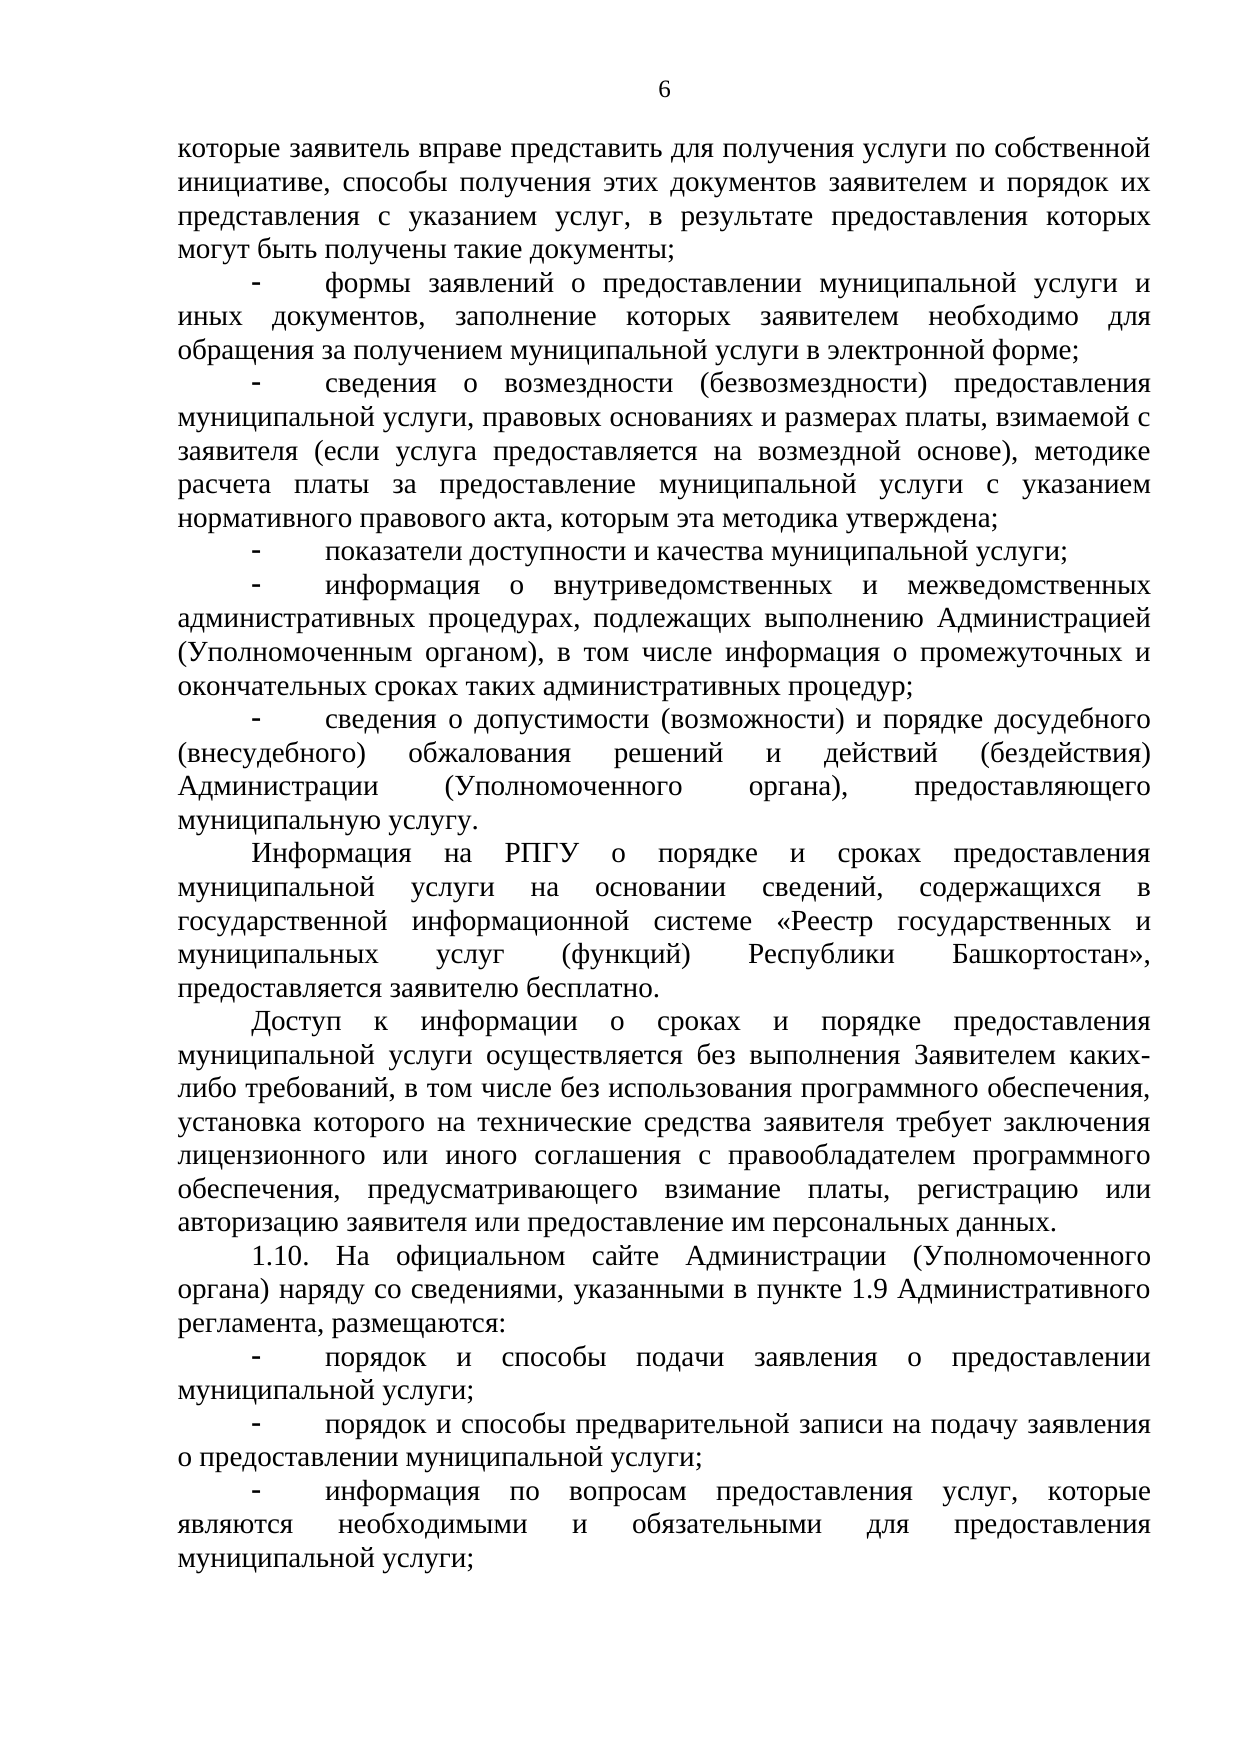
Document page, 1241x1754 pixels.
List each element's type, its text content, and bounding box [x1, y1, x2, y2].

list порядок и способы предварительной записи на подачу заявления о предоставлении муниципальной услуги; [177, 1406, 1152, 1473]
list сведения о возмездности (безвозмездности) предоставления муниципальной услуги, правовых основаниях и размерах платы, взимаемой с заявителя (если услуга предоставляется на возмездной основе), методике расчета платы за предоставление муниципальной услуги с указанием нормативного правового акта, которым эта методика утверждена; [177, 366, 1152, 533]
list формы заявлений о предоставлении муниципальной услуги и иных документов, заполнение которых заявителем необходимо для обращения за получением муниципальной услуги в электронной форме; [177, 265, 1152, 366]
list показатели доступности и качества муниципальной услуги; [177, 533, 1152, 567]
text 1.10. На официальном сайте Администрации (Уполномоченного органа) наряду со сведениями, указанными в пункте 1.9 Административного регламента, размещаются: [177, 1238, 1152, 1339]
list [177, 131, 1152, 265]
list информация по вопросам предоставления услуг, которые являются необходимыми и обязательными для предоставления муниципальной услуги; [177, 1473, 1152, 1574]
list информация о внутриведомственных и межведомственных административных процедурах, подлежащих выполнению Администрацией (Уполномоченным органом), в том числе информация о промежуточных и окончательных сроках таких административных процедур; [177, 567, 1152, 701]
list порядок и способы подачи заявления о предоставлении муниципальной услуги; [177, 1339, 1152, 1406]
text Доступ к информации о сроках и порядке предоставления муниципальной услуги осуществляется без выполнения Заявителем каких-либо требований, в том числе без использования программного обеспечения, установка которого на технические средства заявителя требует заключения лицензионного или иного соглашения с правообладателем программного обеспечения, предусматривающего взимание платы, регистрацию или авторизацию заявителя или предоставление им персональных данных. [177, 1003, 1152, 1238]
list сведения о допустимости (возможности) и порядке досудебного (внесудебного) обжалования решений и действий (бездействия) Администрации (Уполномоченного органа), предоставляющего муниципальную услугу. [177, 701, 1152, 836]
text Информация на РПГУ о порядке и сроках предоставления муниципальной услуги на основании сведений, содержащихся в государственной информационной системе «Реестр государственных и муниципальных услуг (функций) Республики Башкортостан», предоставляется заявителю бесплатно. [177, 836, 1152, 1003]
